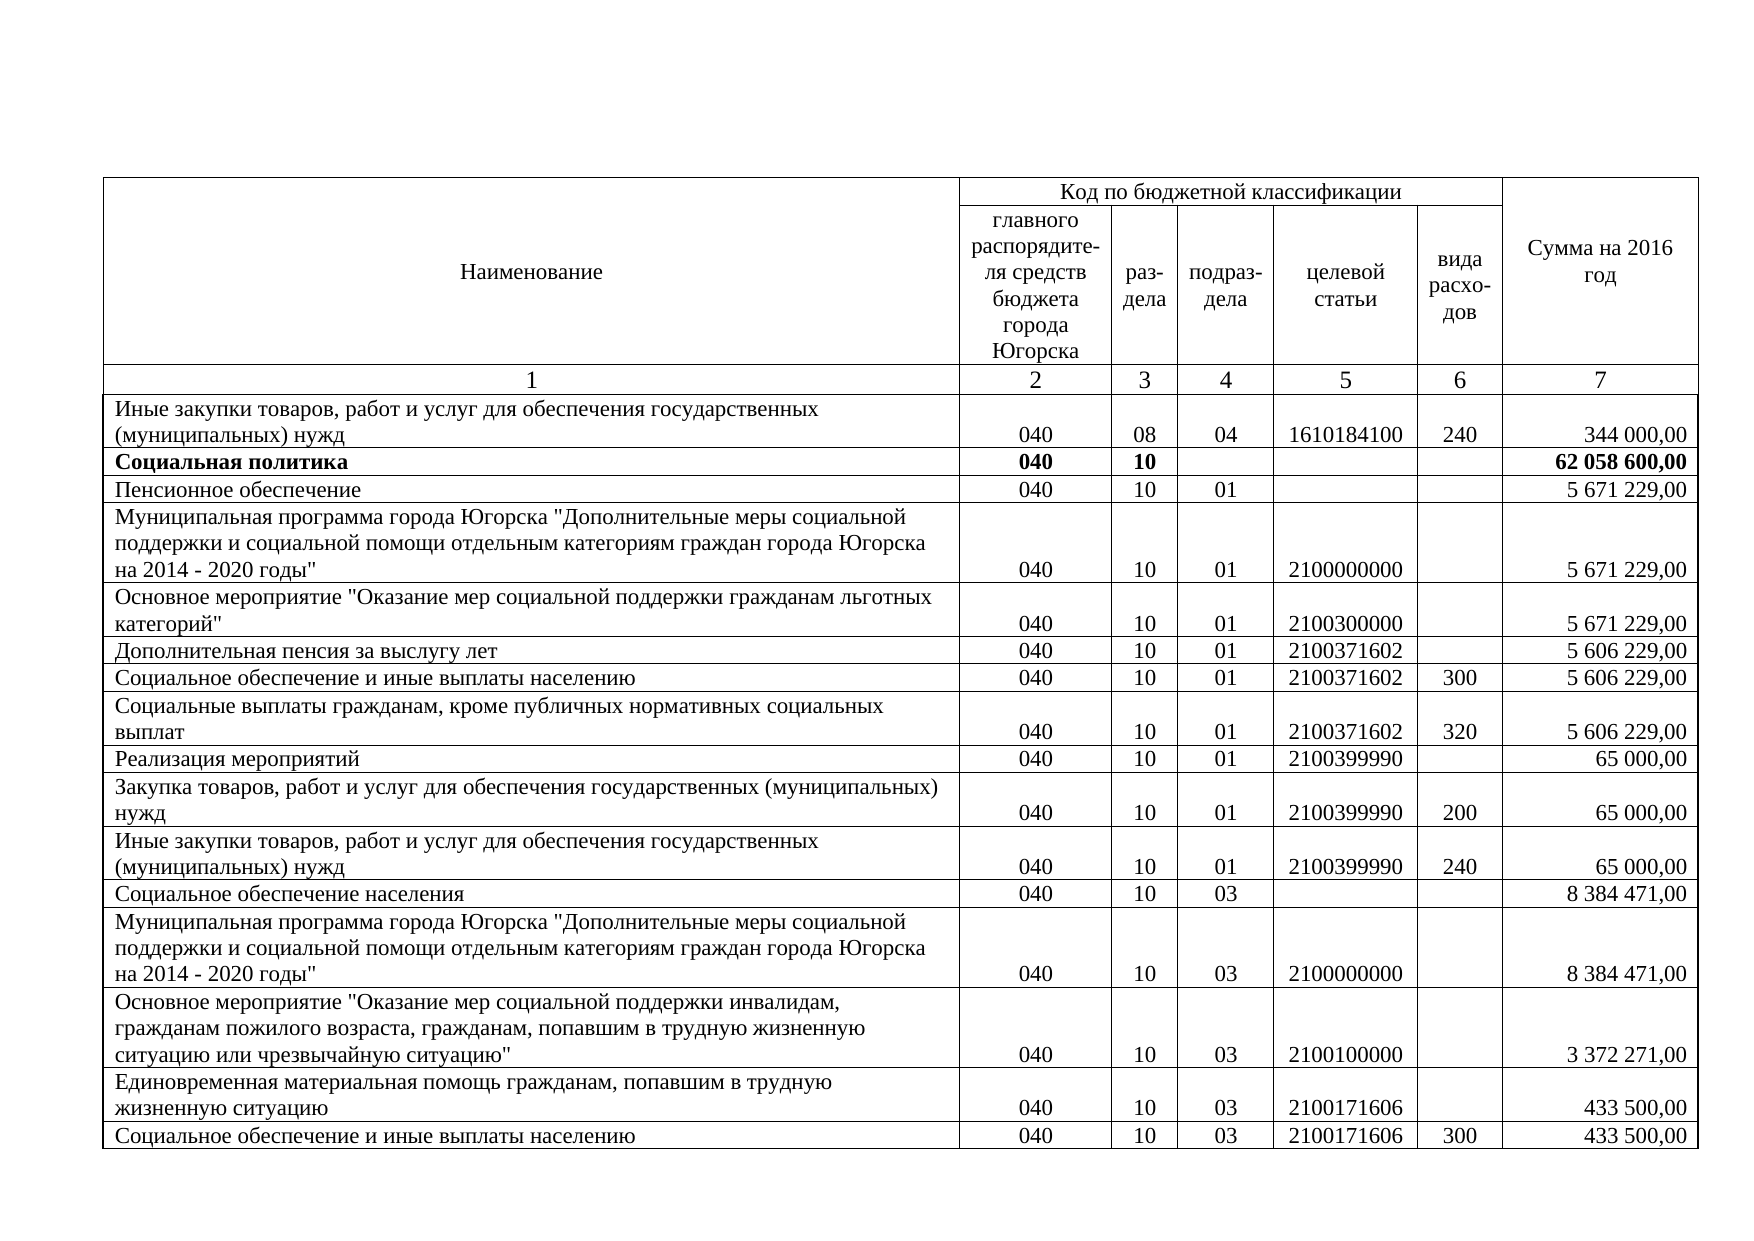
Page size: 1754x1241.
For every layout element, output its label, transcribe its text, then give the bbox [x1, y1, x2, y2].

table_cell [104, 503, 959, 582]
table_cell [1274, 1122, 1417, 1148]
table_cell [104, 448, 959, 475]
table_cell вида расхо-дов [1418, 206, 1502, 364]
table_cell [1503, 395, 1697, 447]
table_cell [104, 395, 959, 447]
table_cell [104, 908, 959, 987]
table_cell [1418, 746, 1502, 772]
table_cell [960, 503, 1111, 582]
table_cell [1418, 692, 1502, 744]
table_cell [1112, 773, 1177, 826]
table_cell главного распорядите-ля средств бюджета города Югорска [960, 206, 1111, 364]
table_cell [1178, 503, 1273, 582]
table_cell 1 [104, 365, 959, 393]
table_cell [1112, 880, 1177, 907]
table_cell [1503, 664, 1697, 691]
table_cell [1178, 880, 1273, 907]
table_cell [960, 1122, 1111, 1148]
table_cell 7 [1503, 365, 1698, 393]
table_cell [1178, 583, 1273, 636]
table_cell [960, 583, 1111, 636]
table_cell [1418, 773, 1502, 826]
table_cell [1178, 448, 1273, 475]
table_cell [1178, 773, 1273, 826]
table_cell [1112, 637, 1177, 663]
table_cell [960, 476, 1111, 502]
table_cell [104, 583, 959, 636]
table_cell целевой статьи [1274, 206, 1417, 364]
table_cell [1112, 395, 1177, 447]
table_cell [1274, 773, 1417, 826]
table_cell раз-дела [1112, 206, 1177, 364]
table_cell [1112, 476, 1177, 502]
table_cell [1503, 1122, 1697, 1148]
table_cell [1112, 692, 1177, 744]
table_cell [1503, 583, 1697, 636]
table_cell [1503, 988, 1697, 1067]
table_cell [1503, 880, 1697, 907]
table_cell 4 [1178, 365, 1273, 393]
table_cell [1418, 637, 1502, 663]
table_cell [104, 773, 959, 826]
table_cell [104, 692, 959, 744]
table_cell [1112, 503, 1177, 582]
table_header Сумма на 2016 год [1503, 178, 1698, 364]
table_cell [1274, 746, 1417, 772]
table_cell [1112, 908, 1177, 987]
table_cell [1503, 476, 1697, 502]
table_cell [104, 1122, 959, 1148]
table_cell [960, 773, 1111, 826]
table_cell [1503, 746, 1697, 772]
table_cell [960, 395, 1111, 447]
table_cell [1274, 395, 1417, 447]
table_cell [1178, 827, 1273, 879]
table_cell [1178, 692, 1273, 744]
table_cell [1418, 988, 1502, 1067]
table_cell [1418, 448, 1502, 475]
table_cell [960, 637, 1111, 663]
table_header Наименование [104, 178, 959, 364]
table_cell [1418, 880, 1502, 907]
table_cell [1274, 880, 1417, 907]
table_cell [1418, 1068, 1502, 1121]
table_cell 3 [1112, 365, 1177, 393]
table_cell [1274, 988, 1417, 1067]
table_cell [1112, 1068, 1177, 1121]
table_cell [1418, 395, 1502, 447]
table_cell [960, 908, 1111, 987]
table_cell 5 [1274, 365, 1417, 393]
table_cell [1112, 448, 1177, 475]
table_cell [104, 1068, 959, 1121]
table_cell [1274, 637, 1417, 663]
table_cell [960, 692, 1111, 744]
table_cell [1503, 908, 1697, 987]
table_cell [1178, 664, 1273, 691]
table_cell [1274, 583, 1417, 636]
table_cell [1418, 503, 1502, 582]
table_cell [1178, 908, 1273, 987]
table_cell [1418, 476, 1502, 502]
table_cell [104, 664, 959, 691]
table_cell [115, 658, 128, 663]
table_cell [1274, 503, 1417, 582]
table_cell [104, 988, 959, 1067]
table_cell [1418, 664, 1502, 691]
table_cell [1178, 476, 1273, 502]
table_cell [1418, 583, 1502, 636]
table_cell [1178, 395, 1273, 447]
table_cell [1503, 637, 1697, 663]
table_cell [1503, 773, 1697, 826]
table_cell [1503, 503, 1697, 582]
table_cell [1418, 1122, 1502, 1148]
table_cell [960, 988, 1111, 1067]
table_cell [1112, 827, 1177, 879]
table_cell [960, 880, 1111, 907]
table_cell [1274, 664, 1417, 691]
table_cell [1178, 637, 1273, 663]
table_cell 2 [960, 365, 1111, 393]
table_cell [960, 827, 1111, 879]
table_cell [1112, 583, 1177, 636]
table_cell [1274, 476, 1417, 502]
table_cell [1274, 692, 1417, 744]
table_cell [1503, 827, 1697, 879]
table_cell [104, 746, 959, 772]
table_cell подраз-дела [1178, 206, 1273, 364]
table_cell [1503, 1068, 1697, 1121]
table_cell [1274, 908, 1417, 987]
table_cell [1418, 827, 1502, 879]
table_header Код по бюджетной классификации [960, 178, 1502, 204]
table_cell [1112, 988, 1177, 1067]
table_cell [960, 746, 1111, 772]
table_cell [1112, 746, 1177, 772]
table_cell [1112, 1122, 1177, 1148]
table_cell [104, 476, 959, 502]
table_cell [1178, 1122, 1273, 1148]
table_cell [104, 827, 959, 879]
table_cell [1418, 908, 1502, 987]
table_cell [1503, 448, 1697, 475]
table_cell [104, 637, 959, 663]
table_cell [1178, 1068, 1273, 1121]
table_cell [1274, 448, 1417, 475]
table_cell 6 [1418, 365, 1502, 393]
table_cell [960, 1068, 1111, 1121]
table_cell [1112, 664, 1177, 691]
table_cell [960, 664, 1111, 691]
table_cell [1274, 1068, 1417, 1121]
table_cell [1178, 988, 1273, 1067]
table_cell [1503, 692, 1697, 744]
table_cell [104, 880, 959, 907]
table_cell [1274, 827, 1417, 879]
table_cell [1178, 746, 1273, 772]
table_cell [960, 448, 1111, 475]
